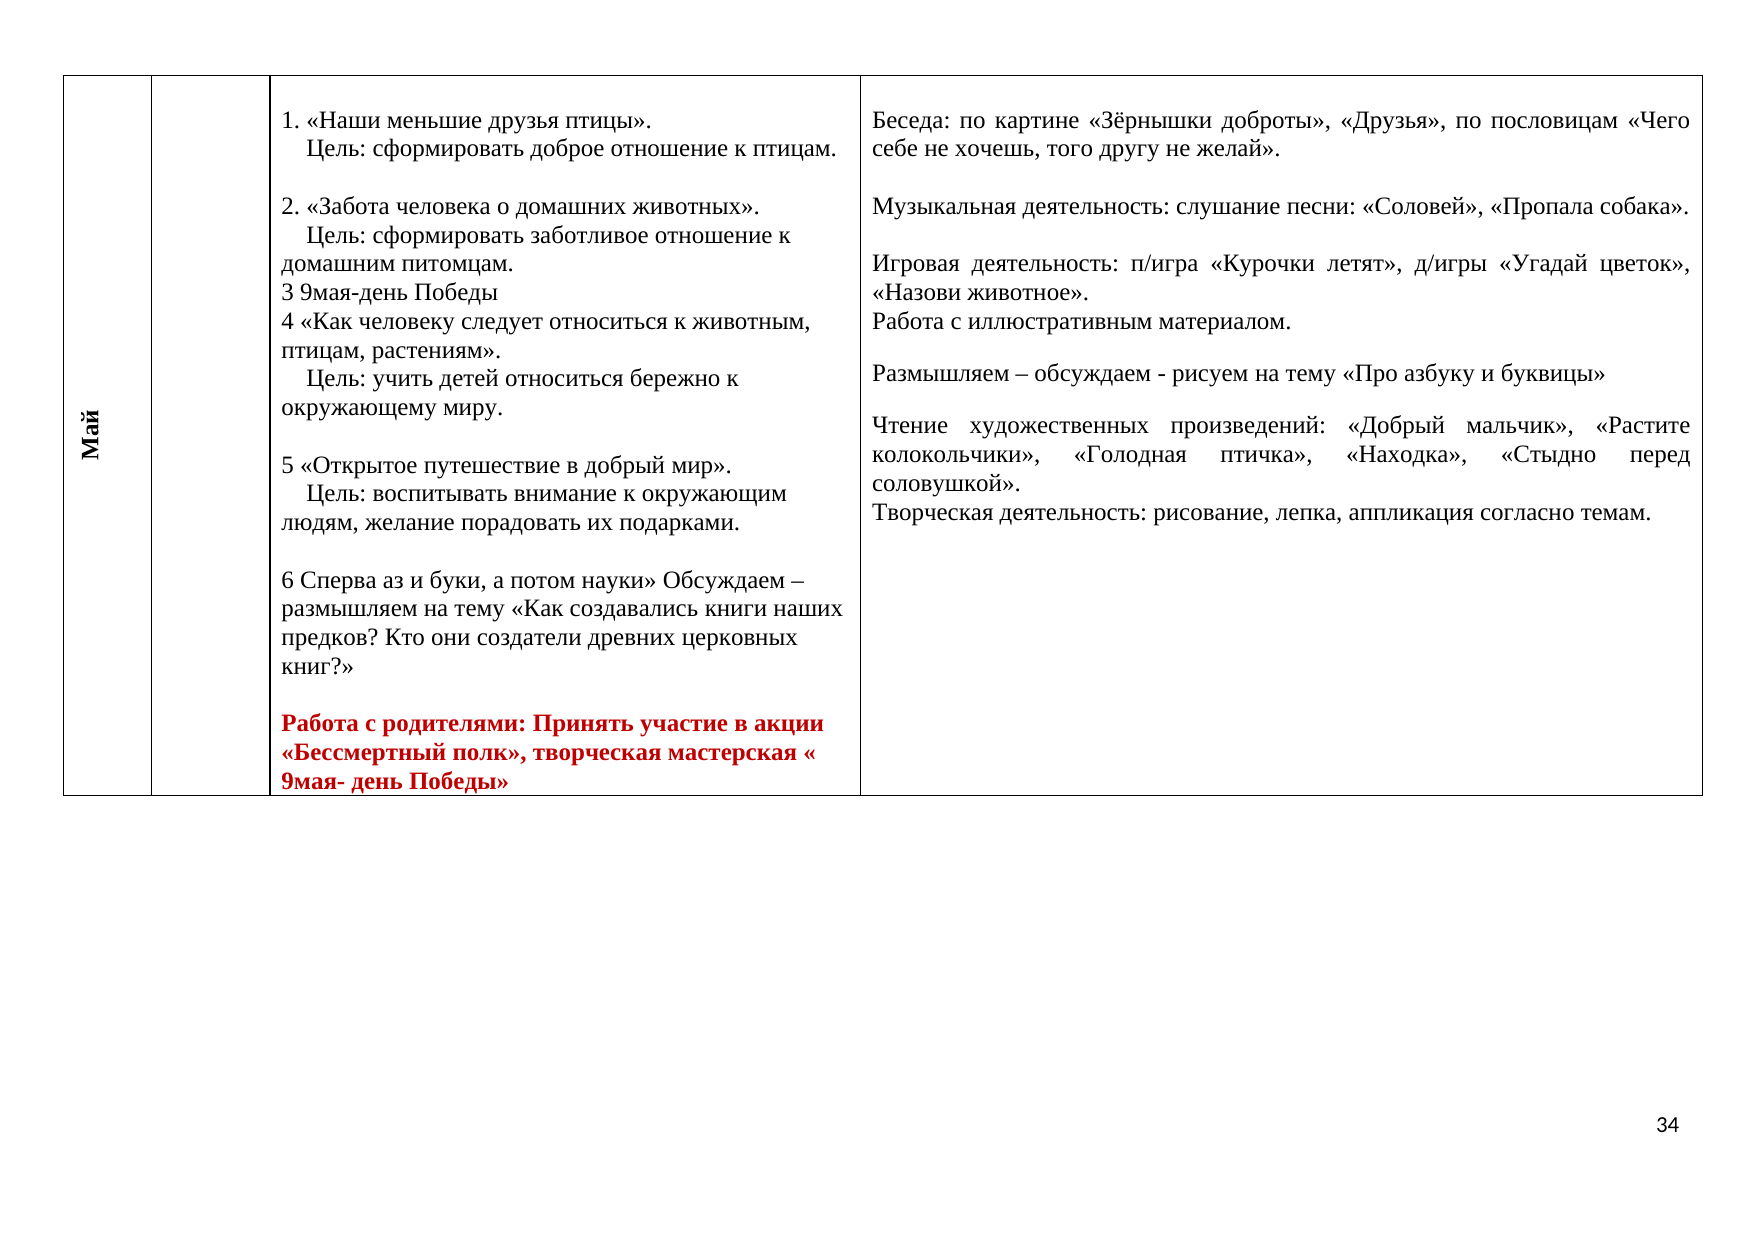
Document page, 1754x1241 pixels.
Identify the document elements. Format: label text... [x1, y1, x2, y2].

table_cell Май [64, 76, 151, 795]
table_cell 1. «Наши меньшие друзья птицы». Цель: сформировать доброе отношение к птицам. 2. «Забота человека о домашних животных». Цель: сформировать заботливое отношение к домашним питомцам. 3 9мая-день Победы 4 «Как человеку следует относиться к животным, птицам, растениям». Цель: учить детей относиться бережно к окружающему миру. 5 «Открытое путешествие в добрый мир». Цель: воспитывать внимание к окружающим людям, желание порадовать их подарками. 6 Сперва аз и буки, а потом науки» Обсуждаем – размышляем на тему «Как создавались книги наших предков? Кто они создатели древних церковных книг?» Работа с родителями: Принять участие в акции «Бессмертный полк», творческая мастерская « 9мая- день Победы» [271, 76, 860, 795]
table_cell [152, 76, 269, 795]
table_cell Беседа: по картине «Зёрнышки доброты», «Друзья», по пословицам «Чего себе не хочешь, того другу не желай». Музыкальная деятельность: слушание песни: «Соловей», «Пропала собака». Игровая деятельность: п/игра «Курочки летят», д/игры «Угадай цветок», «Назови животное». Работа с иллюстративным материалом. Размышляем – обсуждаем - рисуем на тему «Про азбуку и буквицы» Чтение художественных произведений: «Добрый мальчик», «Растите колокольчики», «Голодная птичка», «Находка», «Стыдно перед соловушкой». Творческая деятельность: рисование, лепка, аппликация согласно темам. [861, 76, 1702, 795]
